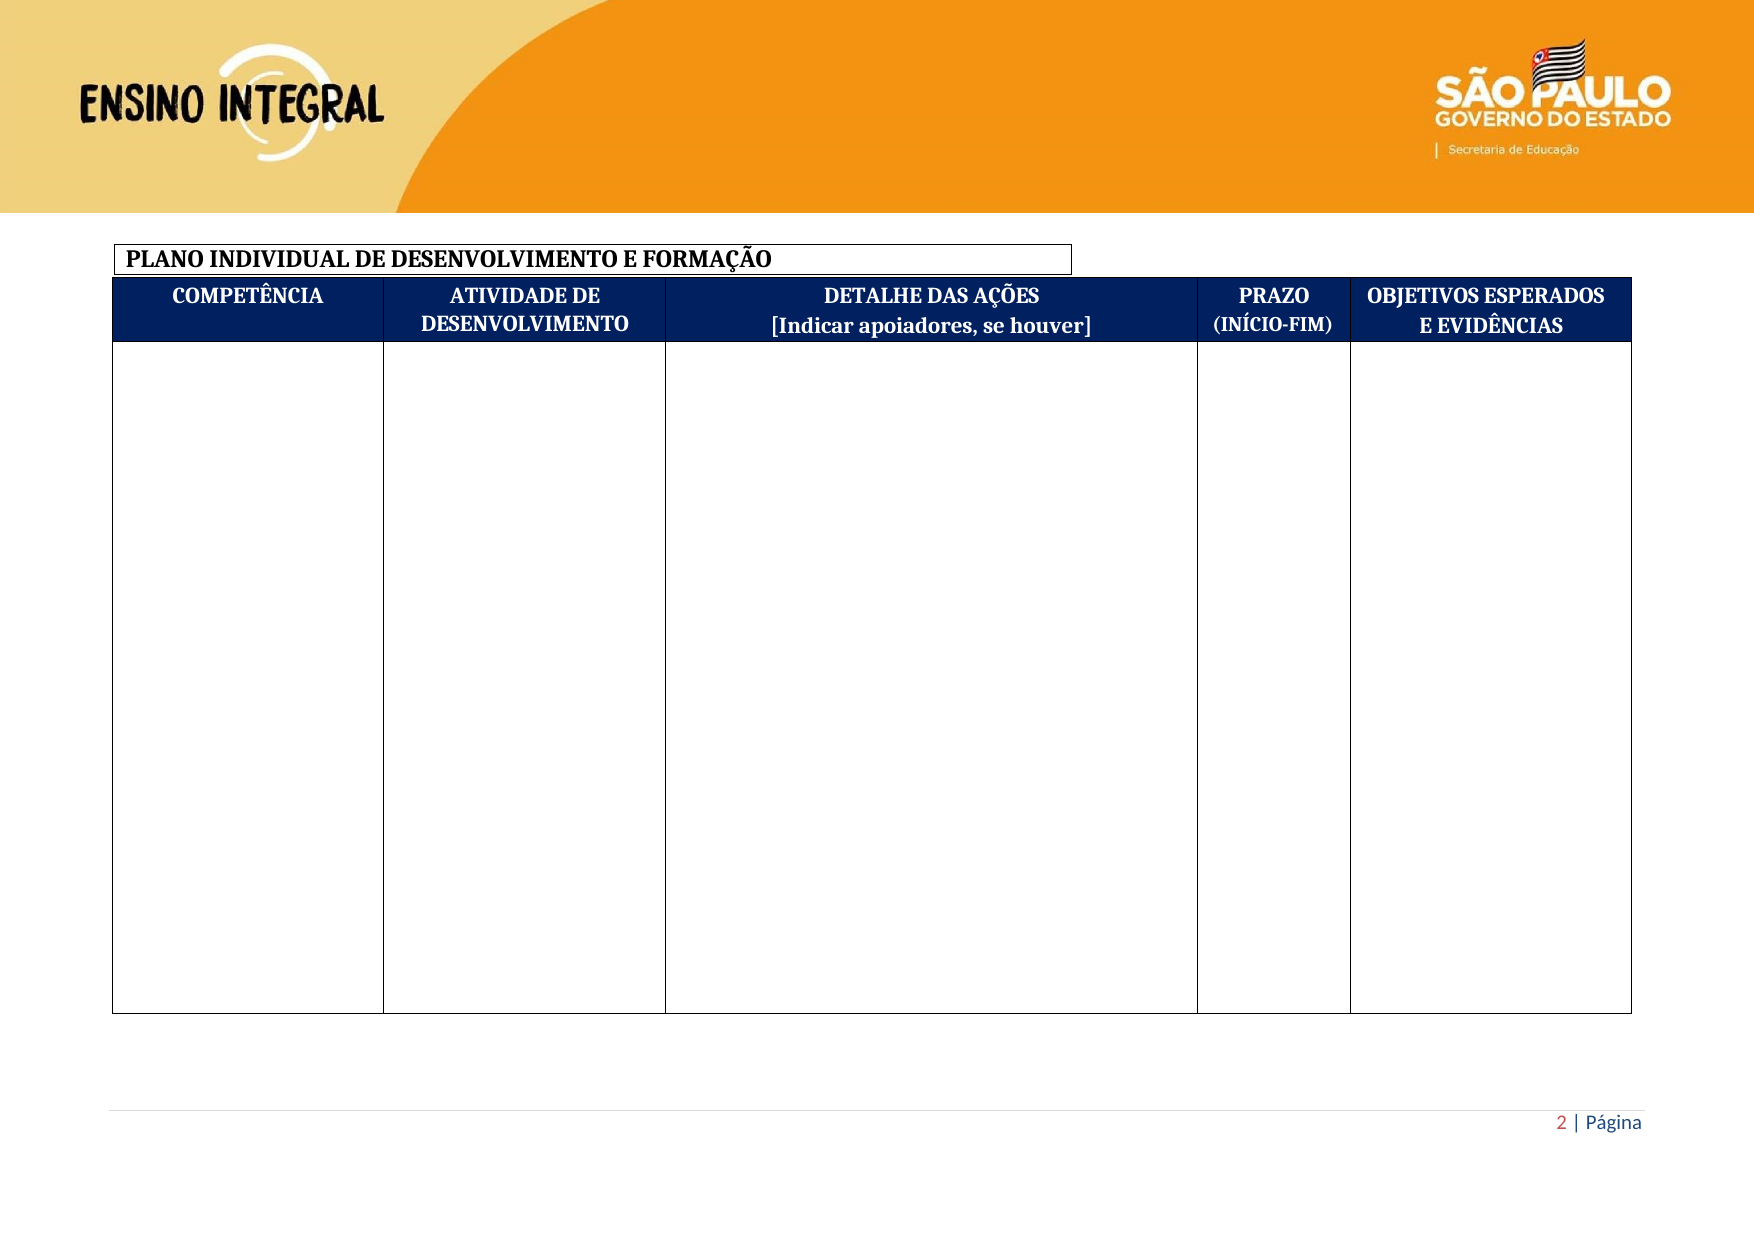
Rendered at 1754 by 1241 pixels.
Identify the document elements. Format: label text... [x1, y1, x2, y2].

table_header COMPETÊNCIA [113, 278, 383, 341]
text PLANO INDIVIDUAL DE DESENVOLVIMENTO E FORMAÇÃO [115, 245, 1071, 274]
table_cell [1198, 342, 1350, 1013]
table_cell [113, 342, 383, 1013]
table_header ATIVIDADE DE DESENVOLVIMENTO [384, 278, 665, 341]
table_header DETALHE DAS AÇÕES [Indicar apoiadores, se houver] [666, 278, 1197, 341]
table_cell [384, 342, 665, 1013]
table_cell [666, 342, 1197, 1013]
table_header PRAZO (INÍCIO-FIM) [1198, 278, 1350, 341]
table_header OBJETIVOS ESPERADOS E EVIDÊNCIAS [1351, 278, 1631, 341]
table_cell [1351, 342, 1631, 1013]
picture [0, 0, 1754, 213]
